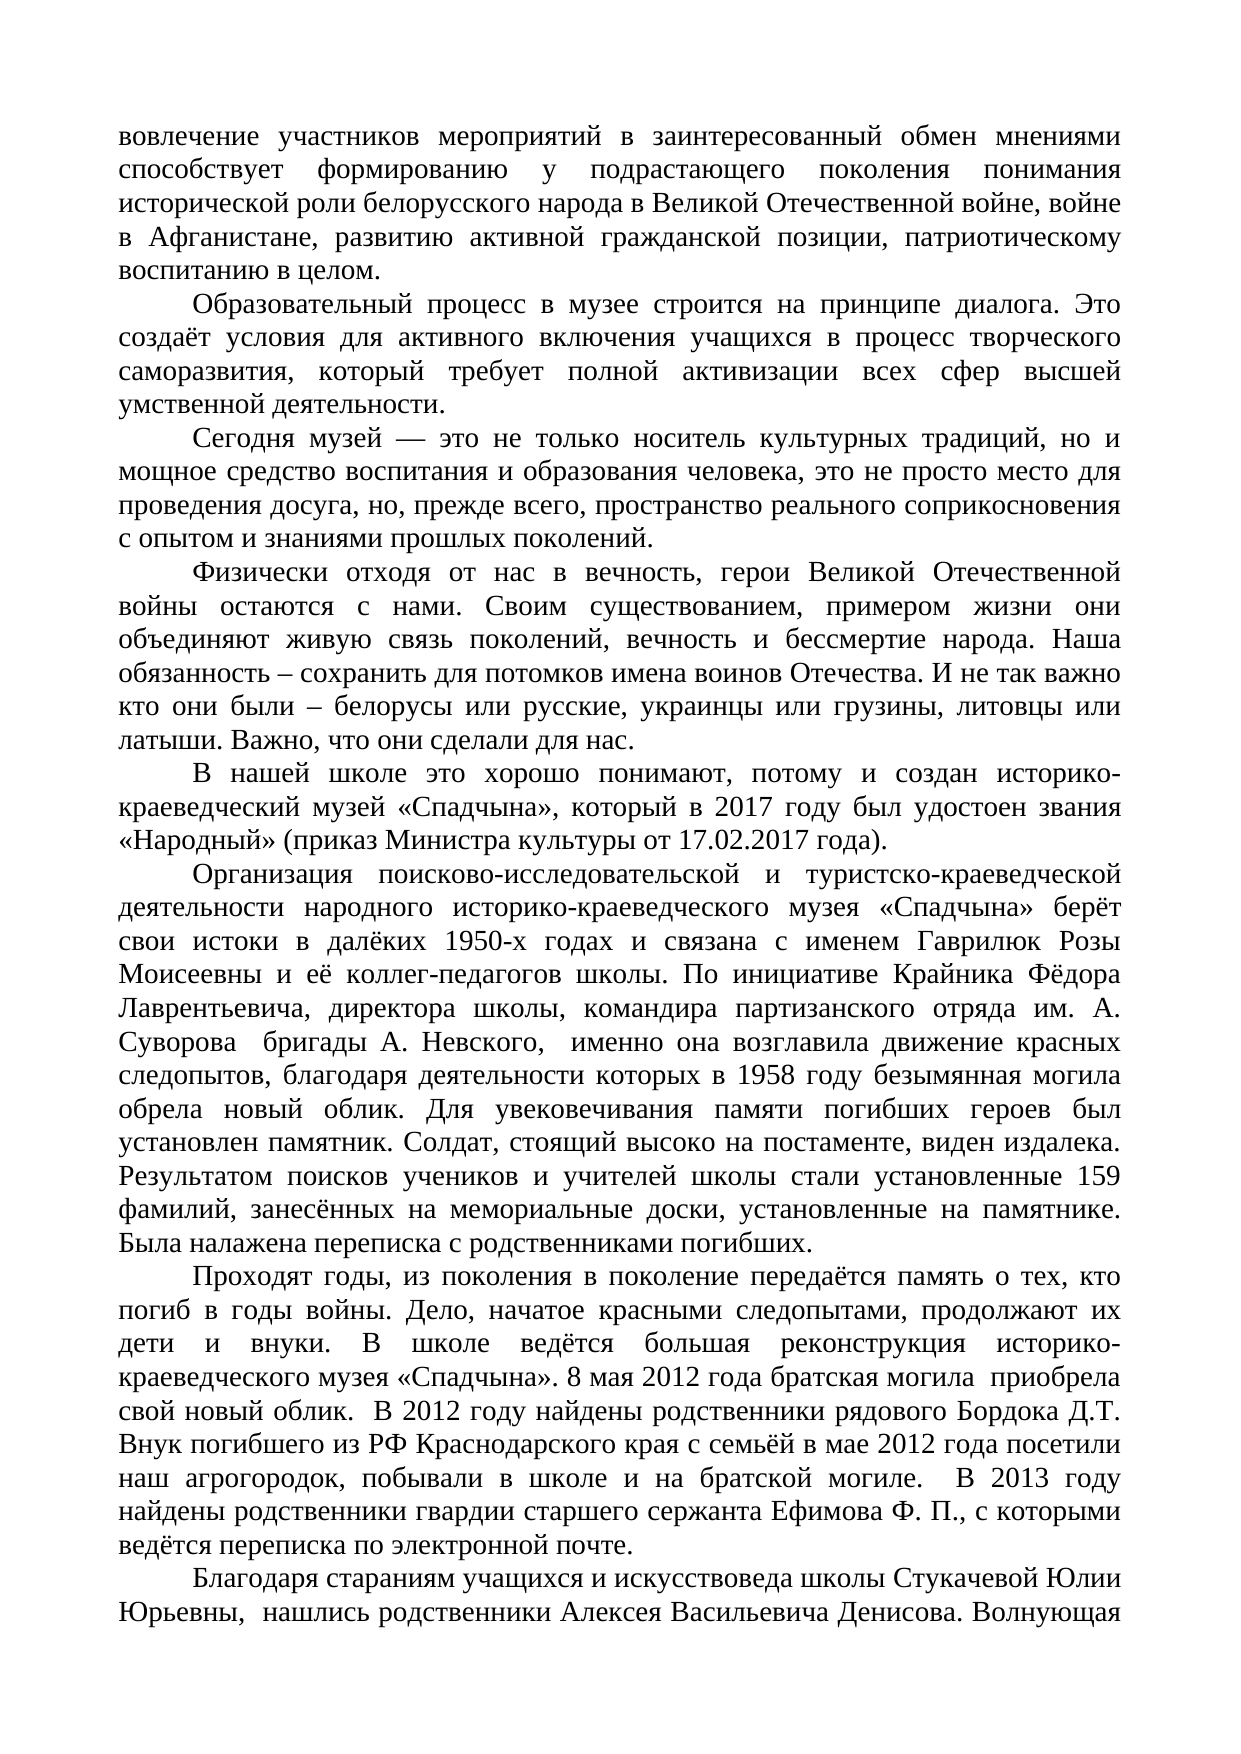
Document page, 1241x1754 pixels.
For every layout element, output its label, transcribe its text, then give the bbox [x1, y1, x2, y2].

text В нашей школе это хорошо понимают, потому и создан историко-краеведческий музей «Спадчына», который в 2017 году был удостоен звания «Народный» (приказ Министра культуры от 17.02.2017 года). [118, 755, 1122, 856]
text Проходят годы, из поколения в поколение передаётся память о тех, кто погиб в годы войны. Дело, начатое красными следопытами, продолжают их дети и внуки. В школе ведётся большая реконструкция историко-краеведческого музея «Спадчына». 8 мая 2012 года братская могила приобрела свой новый облик. В 2012 году найдены родственники рядового Бордока Д.Т. Внук погибшего из РФ Краснодарского края с семьёй в мае 2012 года посетили наш агрогородок, побывали в школе и на братской могиле. В 2013 году найдены родственники гвардии старшего сержанта Ефимова Ф. П., с которыми ведётся переписка по электронной почте. [118, 1258, 1122, 1560]
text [118, 118, 1122, 286]
text Физически отходя от нас в вечность, герои Великой Отечественной войны остаются с нами. Своим существованием, примером жизни они объединяют живую связь поколений, вечность и бессмертие народа. Наша обязанность – сохранить для потомков имена воинов Отечества. И не так важно кто они были – белорусы или русские, украинцы или грузины, литовцы или латыши. Важно, что они сделали для нас. [118, 554, 1122, 755]
text Сегодня музей — это не только носитель культурных традиций, но и мощное средство воспитания и образования человека, это не просто место для проведения досуга, но, прежде всего, пространство реального соприкосновения с опытом и знаниями прошлых поколений. [118, 420, 1122, 554]
text Образовательный процесс в музее строится на принципе диалога. Это создаёт условия для активного включения учащихся в процесс творческого саморазвития, который требует полной активизации всех сфер высшей умственной деятельности. [118, 286, 1122, 420]
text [118, 1560, 1122, 1627]
text Организация поисково-исследовательской и туристско-краеведческой деятельности народного историко-краеведческого музея «Спадчына» берёт свои истоки в далёких 1950-х годах и связана с именем Гаврилюк Розы Моисеевны и её коллег-педагогов школы. По инициативе Крайника Фёдора Лаврентьевича, директора школы, командира партизанского отряда им. А. Суворова бригады А. Невского, именно она возглавила движение красных следопытов, благодаря деятельности которых в 1958 году безымянная могила обрела новый облик. Для увековечивания памяти погибших героев был установлен памятник. Солдат, стоящий высоко на постаменте, виден издалека. Результатом поисков учеников и учителей школы стали установленные 159 фамилий, занесённых на мемориальные доски, установленные на памятнике. Была налажена переписка с родственниками погибших. [118, 856, 1122, 1258]
